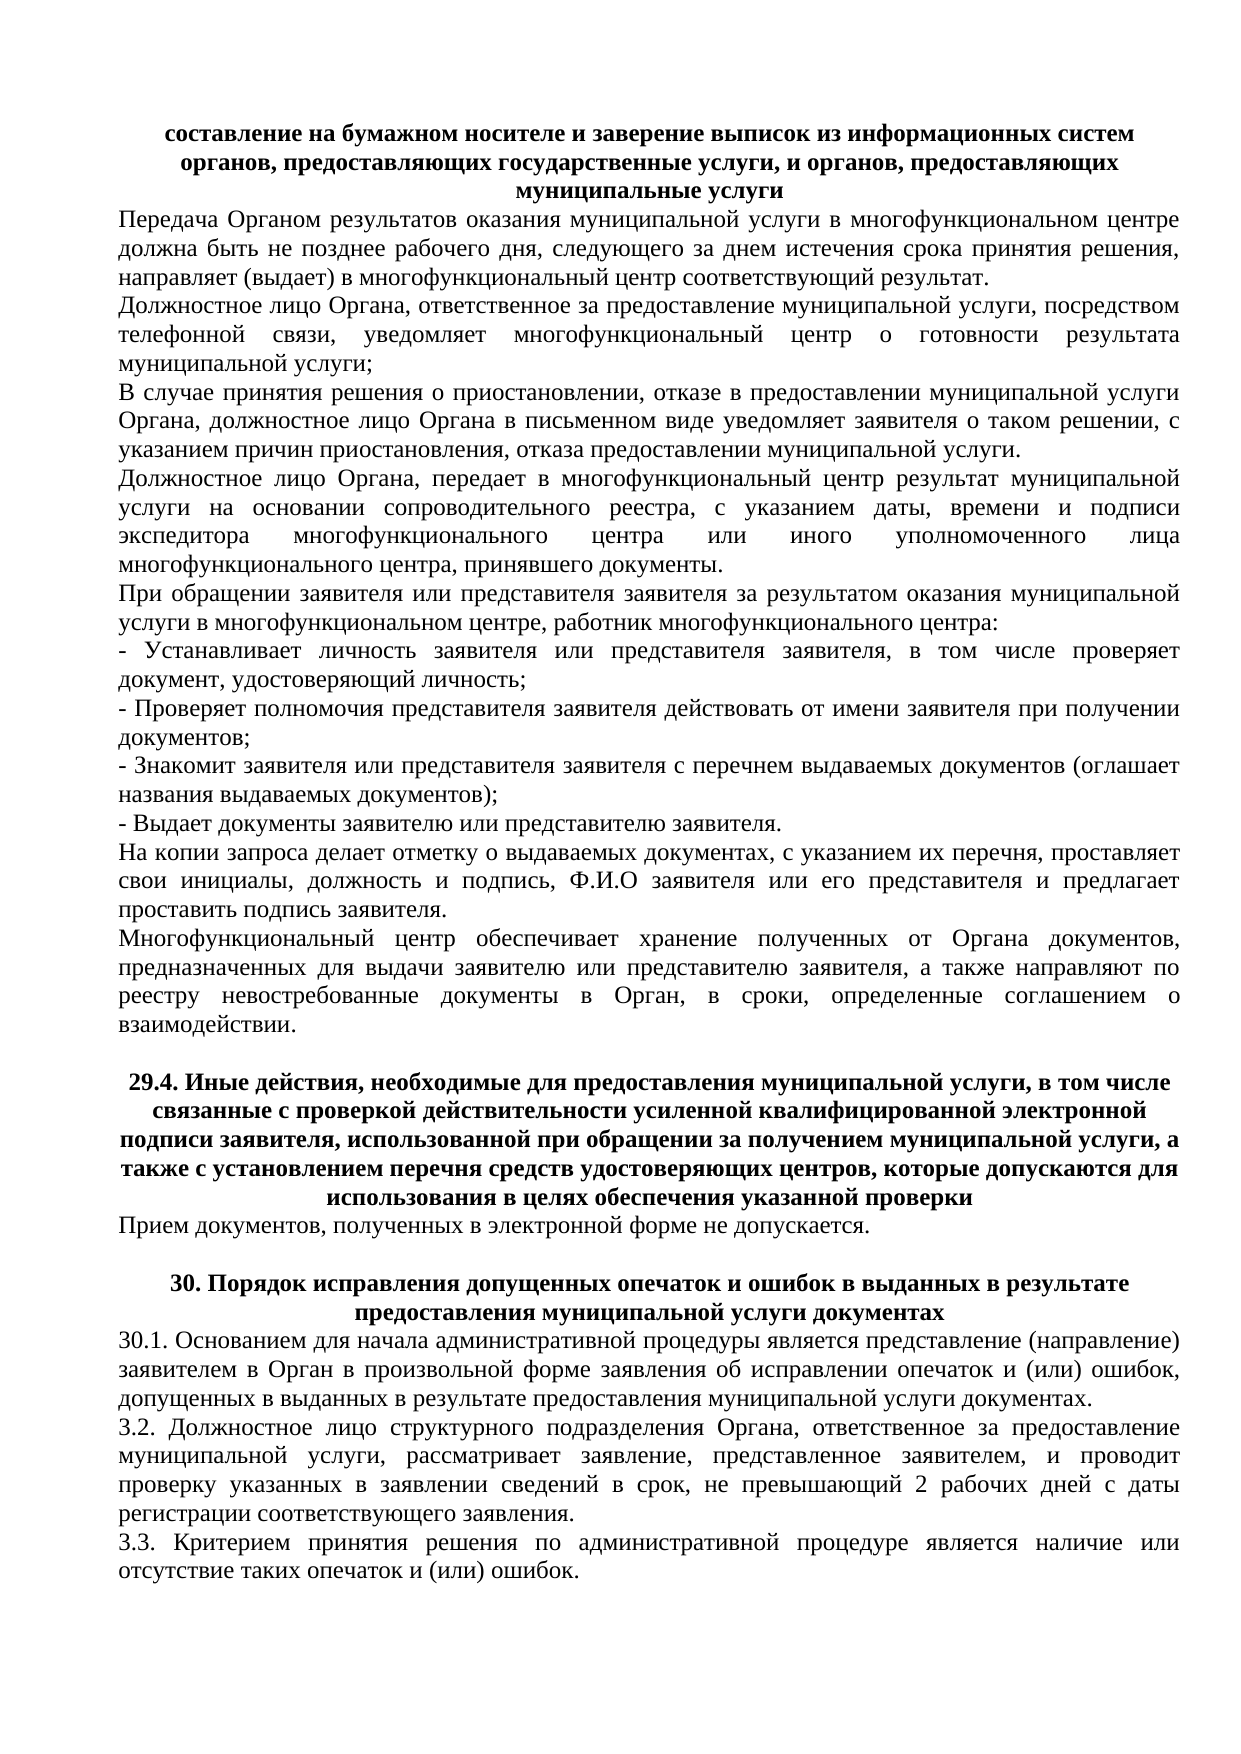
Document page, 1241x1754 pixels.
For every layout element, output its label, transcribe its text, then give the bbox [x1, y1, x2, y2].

text Должностное лицо Органа, передает в многофункциональный центр результат муниципальной услуги на основании сопроводительного реестра, с указанием даты, времени и подписи экспедитора многофункционального центра или иного уполномоченного лица многофункционального центра, принявшего документы. [118, 463, 1181, 578]
text 29.4. Иные действия, необходимые для предоставления муниципальной услуги, в том числе связанные с проверкой действительности усиленной квалифицированной электронной подписи заявителя, использованной при обращении за получением муниципальной услуги, а также с установлением перечня средств удостоверяющих центров, которые допускаются для использования в целях обеспечения указанной проверки [118, 1067, 1181, 1211]
text 30. Порядок исправления допущенных опечаток и ошибок в выданных в результате предоставления муниципальной услуги документах [118, 1268, 1181, 1326]
text - Знакомит заявителя или представителя заявителя с перечнем выдаваемых документов (оглашает названия выдаваемых документов); [118, 751, 1181, 808]
text - Устанавливает личность заявителя или представителя заявителя, в том числе проверяет документ, удостоверяющий личность; [118, 636, 1181, 693]
text На копии запроса делает отметку о выдаваемых документах, с указанием их перечня, проставляет свои инициалы, должность и подпись, Ф.И.О заявителя или его представителя и предлагает проставить подпись заявителя. [118, 837, 1181, 923]
text Передача Органом результатов оказания муниципальной услуги в многофункциональном центре должна быть не позднее рабочего дня, следующего за днем истечения срока принятия решения, направляет (выдает) в многофункциональный центр соответствующий результат. [118, 204, 1181, 291]
text При обращении заявителя или представителя заявителя за результатом оказания муниципальной услуги в многофункциональном центре, работник многофункционального центра: [118, 578, 1181, 636]
text - Проверяет полномочия представителя заявителя действовать от имени заявителя при получении документов; [118, 693, 1181, 751]
text - Выдает документы заявителю или представителю заявителя. [118, 808, 1181, 837]
text Должностное лицо Органа, ответственное за предоставление муниципальной услуги, посредством телефонной связи, уведомляет многофункциональный центр о готовности результата муниципальной услуги; [118, 291, 1181, 377]
text Многофункциональный центр обеспечивает хранение полученных от Органа документов, предназначенных для выдачи заявителю или представителю заявителя, а также направляют по реестру невостребованные документы в Орган, в сроки, определенные соглашением о взаимодействии. [118, 923, 1181, 1038]
text В случае принятия решения о приостановлении, отказе в предоставлении муниципальной услуги Органа, должностное лицо Органа в письменном виде уведомляет заявителя о таком решении, с указанием причин приостановления, отказа предоставлении муниципальной услуги. [118, 377, 1181, 463]
text 3.2. Должностное лицо структурного подразделения Органа, ответственное за предоставление муниципальной услуги, рассматривает заявление, представленное заявителем, и проводит проверку указанных в заявлении сведений в срок, не превышающий 2 рабочих дней с даты регистрации соответствующего заявления. [118, 1412, 1181, 1527]
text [118, 118, 1181, 204]
text Прием документов, полученных в электронной форме не допускается. [118, 1211, 1181, 1239]
text 3.3. Критерием принятия решения по административной процедуре является наличие или отсутствие таких опечаток и (или) ошибок. [118, 1527, 1181, 1584]
text 30.1. Основанием для начала административной процедуры является представление (направление) заявителем в Орган в произвольной форме заявления об исправлении опечаток и (или) ошибок, допущенных в выданных в результате предоставления муниципальной услуги документах. [118, 1326, 1181, 1412]
